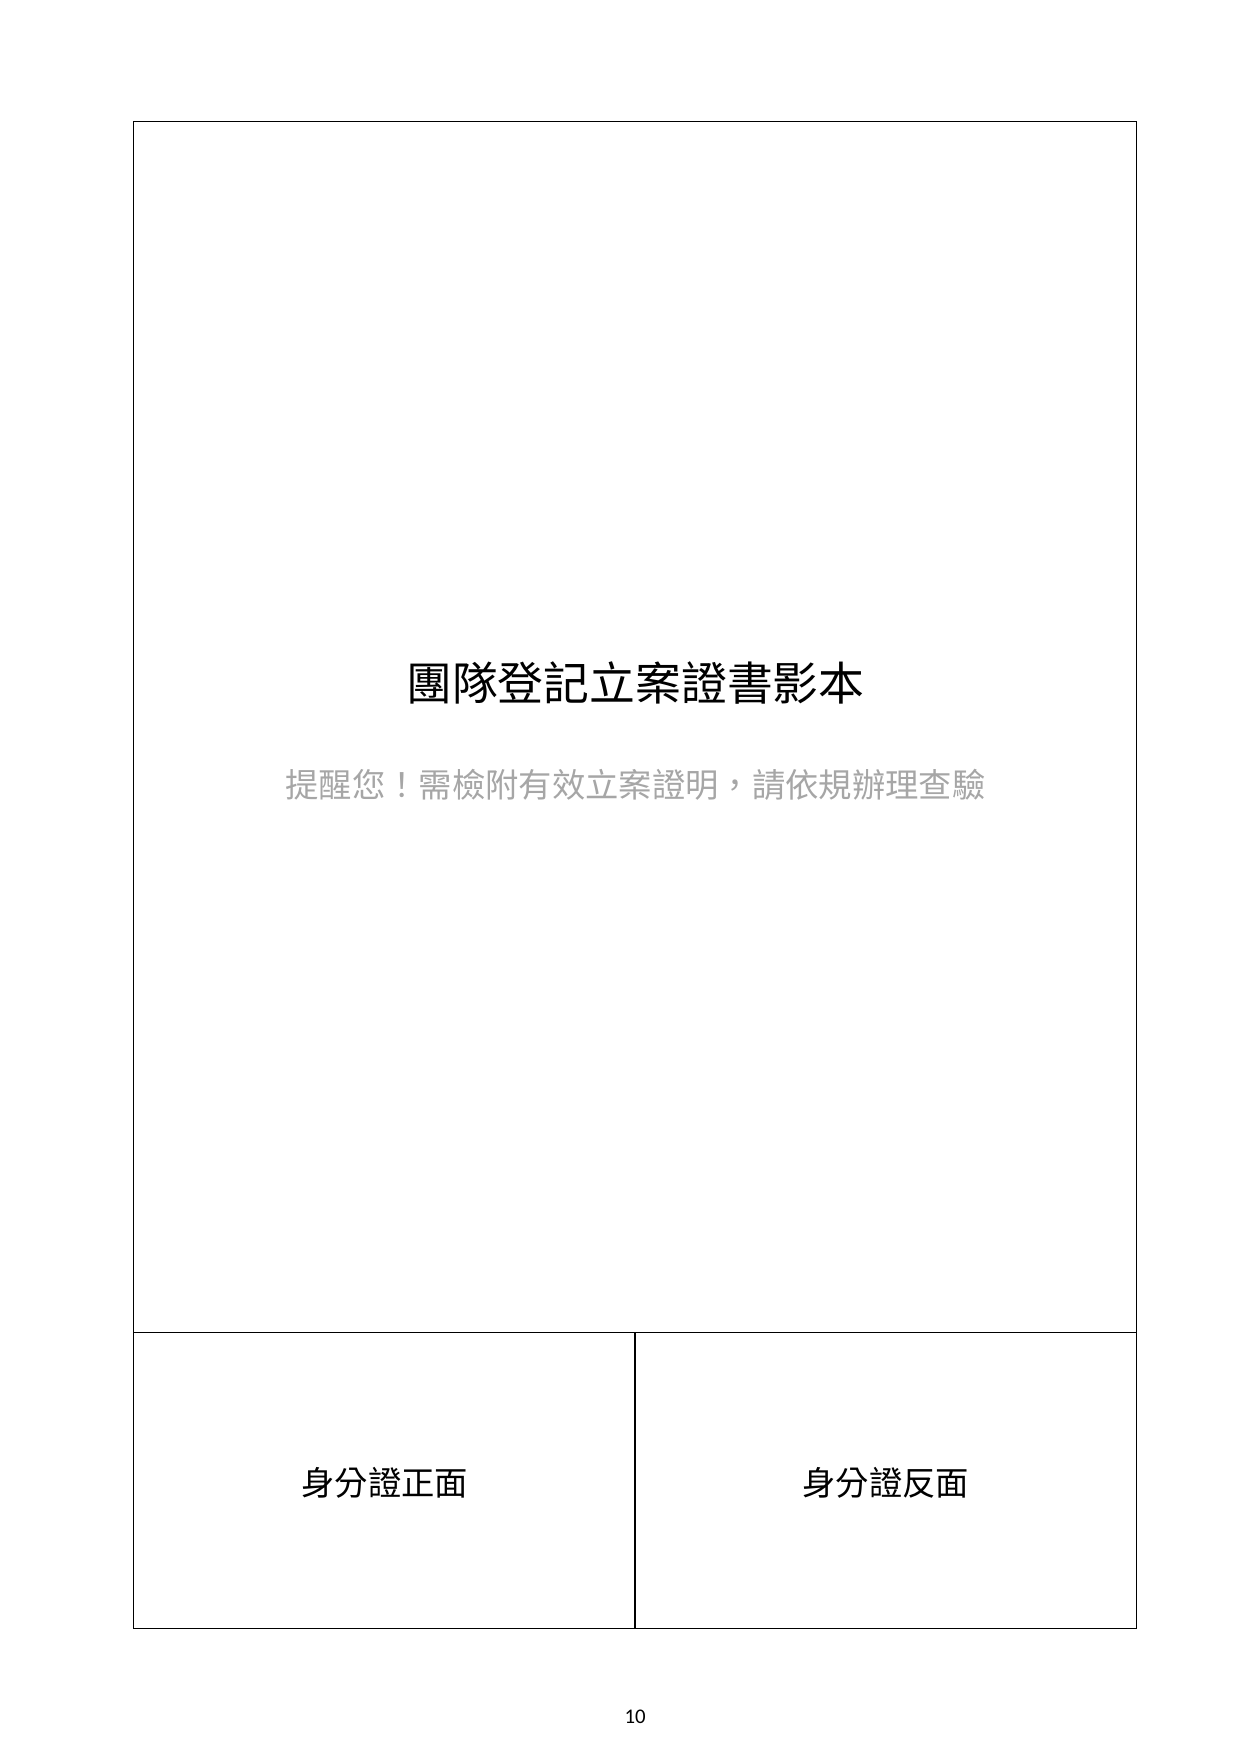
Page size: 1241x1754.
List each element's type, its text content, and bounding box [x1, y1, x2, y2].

table_cell 身分證反面 [636, 1333, 1136, 1628]
table_header 團隊登記立案證書影本 提醒您！需檢附有效立案證明，請依規辦理查驗 [134, 122, 1136, 1332]
table_cell 身分證正面 [134, 1333, 634, 1628]
